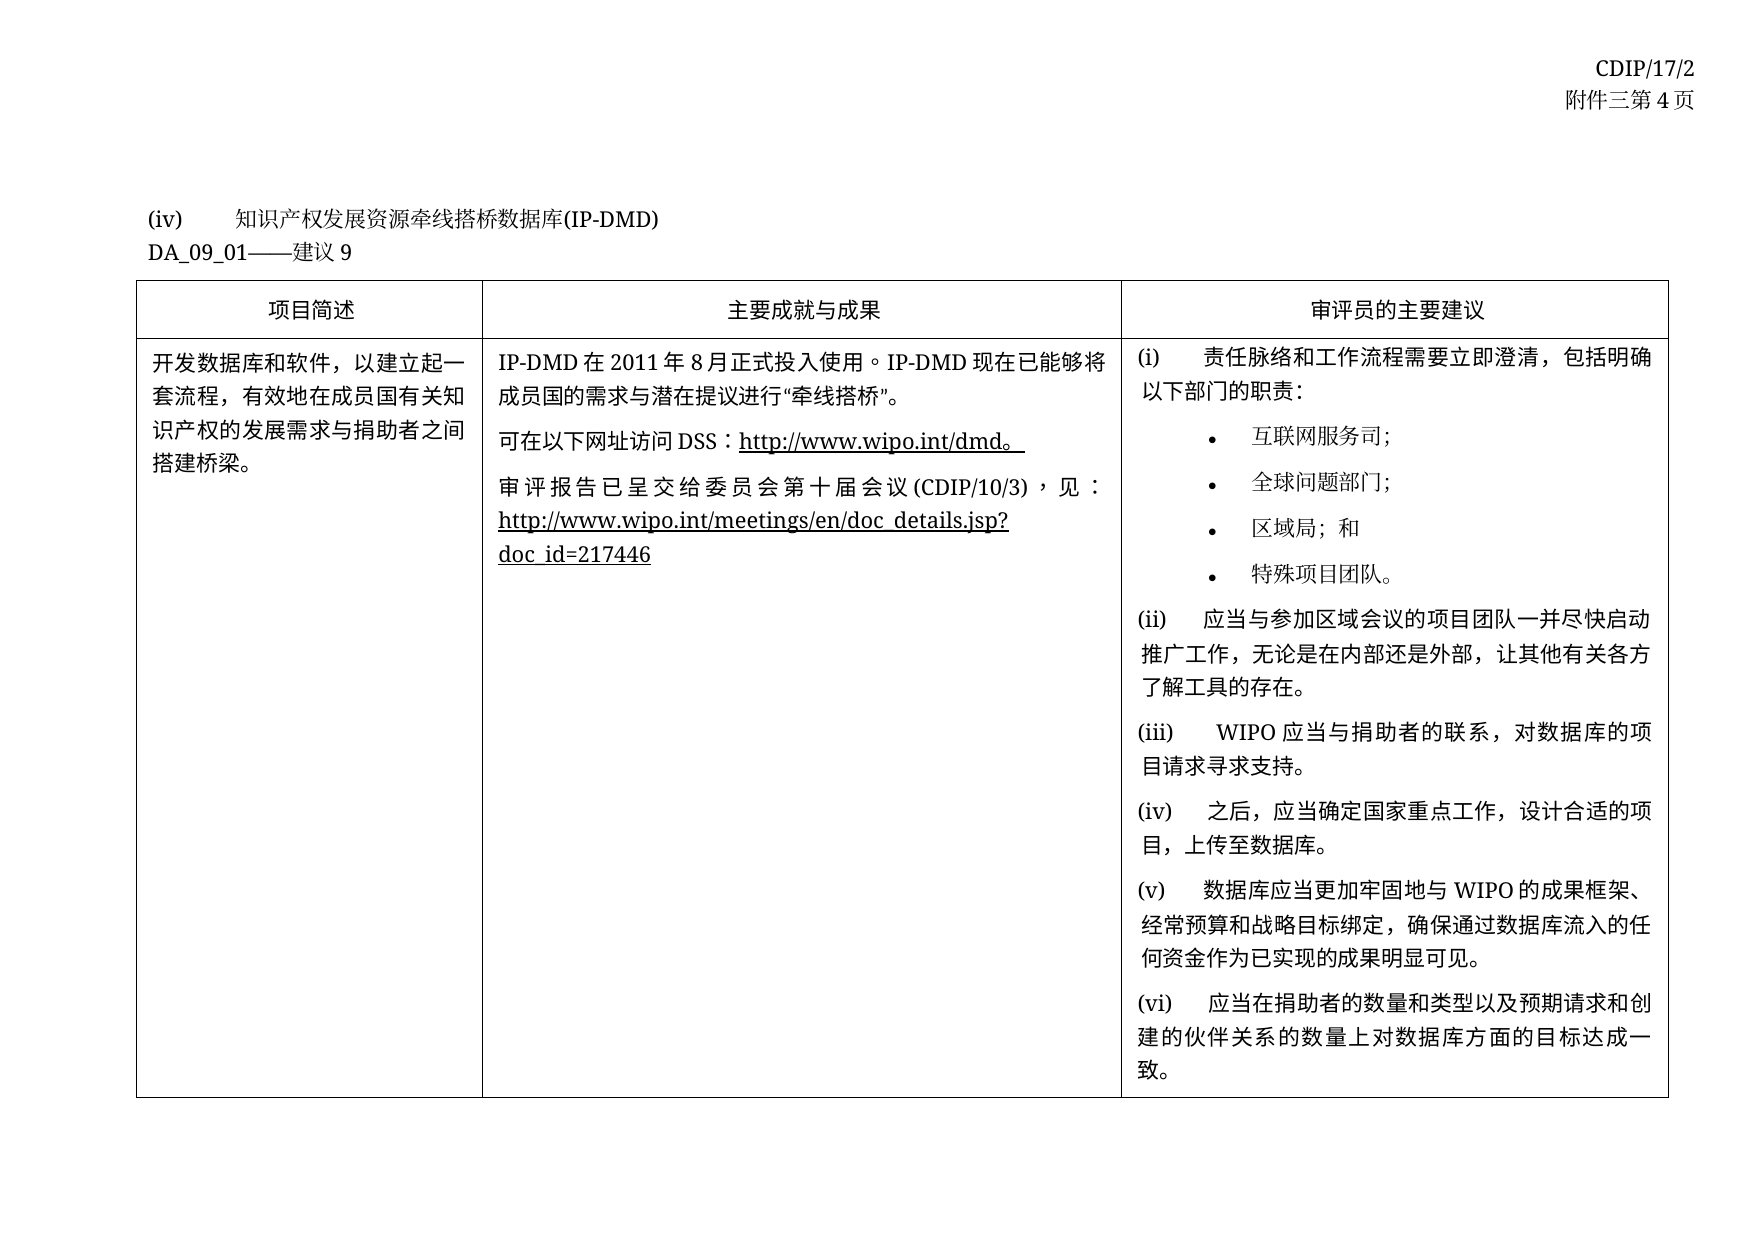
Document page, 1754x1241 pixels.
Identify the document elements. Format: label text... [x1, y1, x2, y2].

table_header 审评员的主要建议 [1122, 281, 1668, 337]
table_header 主要成就与成果 [483, 281, 1121, 337]
list (iv) 知识产权发展资源牵线搭桥数据库(IP-DMD) [148, 201, 1695, 234]
table_cell 责任脉络和工作流程需要立即澄清，包括明确以下部门的职责： 互联网服务司； 全球问题部门； 区域局；和 特殊项目团队。 应当与参加区域会议的项目团队一并尽快启动推广工作，无论是在内部还是外部，让其他有关各方了解工具的存在。 WIPO应当与捐助者的联系，对数据库的项目请求寻求支持。 之后，应当确定国家重点工作，设计合适的项目，上传至数据库。 数据库应当更加牢固地与WIPO的成果框架、经常预算和战略目标绑定，确保通过数据库流入的任何资金作为已实现的成果明显可见。 (vi) 应当在捐助者的数量和类型以及预期请求和创建的伙伴关系的数量上对数据库方面的目标达成一致。 [1122, 339, 1668, 1097]
list DA_09_01——建议9 [148, 234, 1695, 267]
table_header 项目简述 [137, 281, 482, 337]
table_cell IP-DMD在2011年8月正式投入使用。IP-DMD现在已能够将成员国的需求与潜在提议进行“牵线搭桥”。 可在以下网址访问DSS：http://www.wipo.int/dmd。 审评报告已呈交给委员会第十届会议(CDIP/10/3)，见：http://www.wipo.int/meetings/en/doc_details.jsp?doc_id=217446 [483, 339, 1121, 1097]
table_cell 开发数据库和软件，以建立起一套流程，有效地在成员国有关知识产权的发展需求与捐助者之间搭建桥梁。 [137, 339, 482, 1097]
